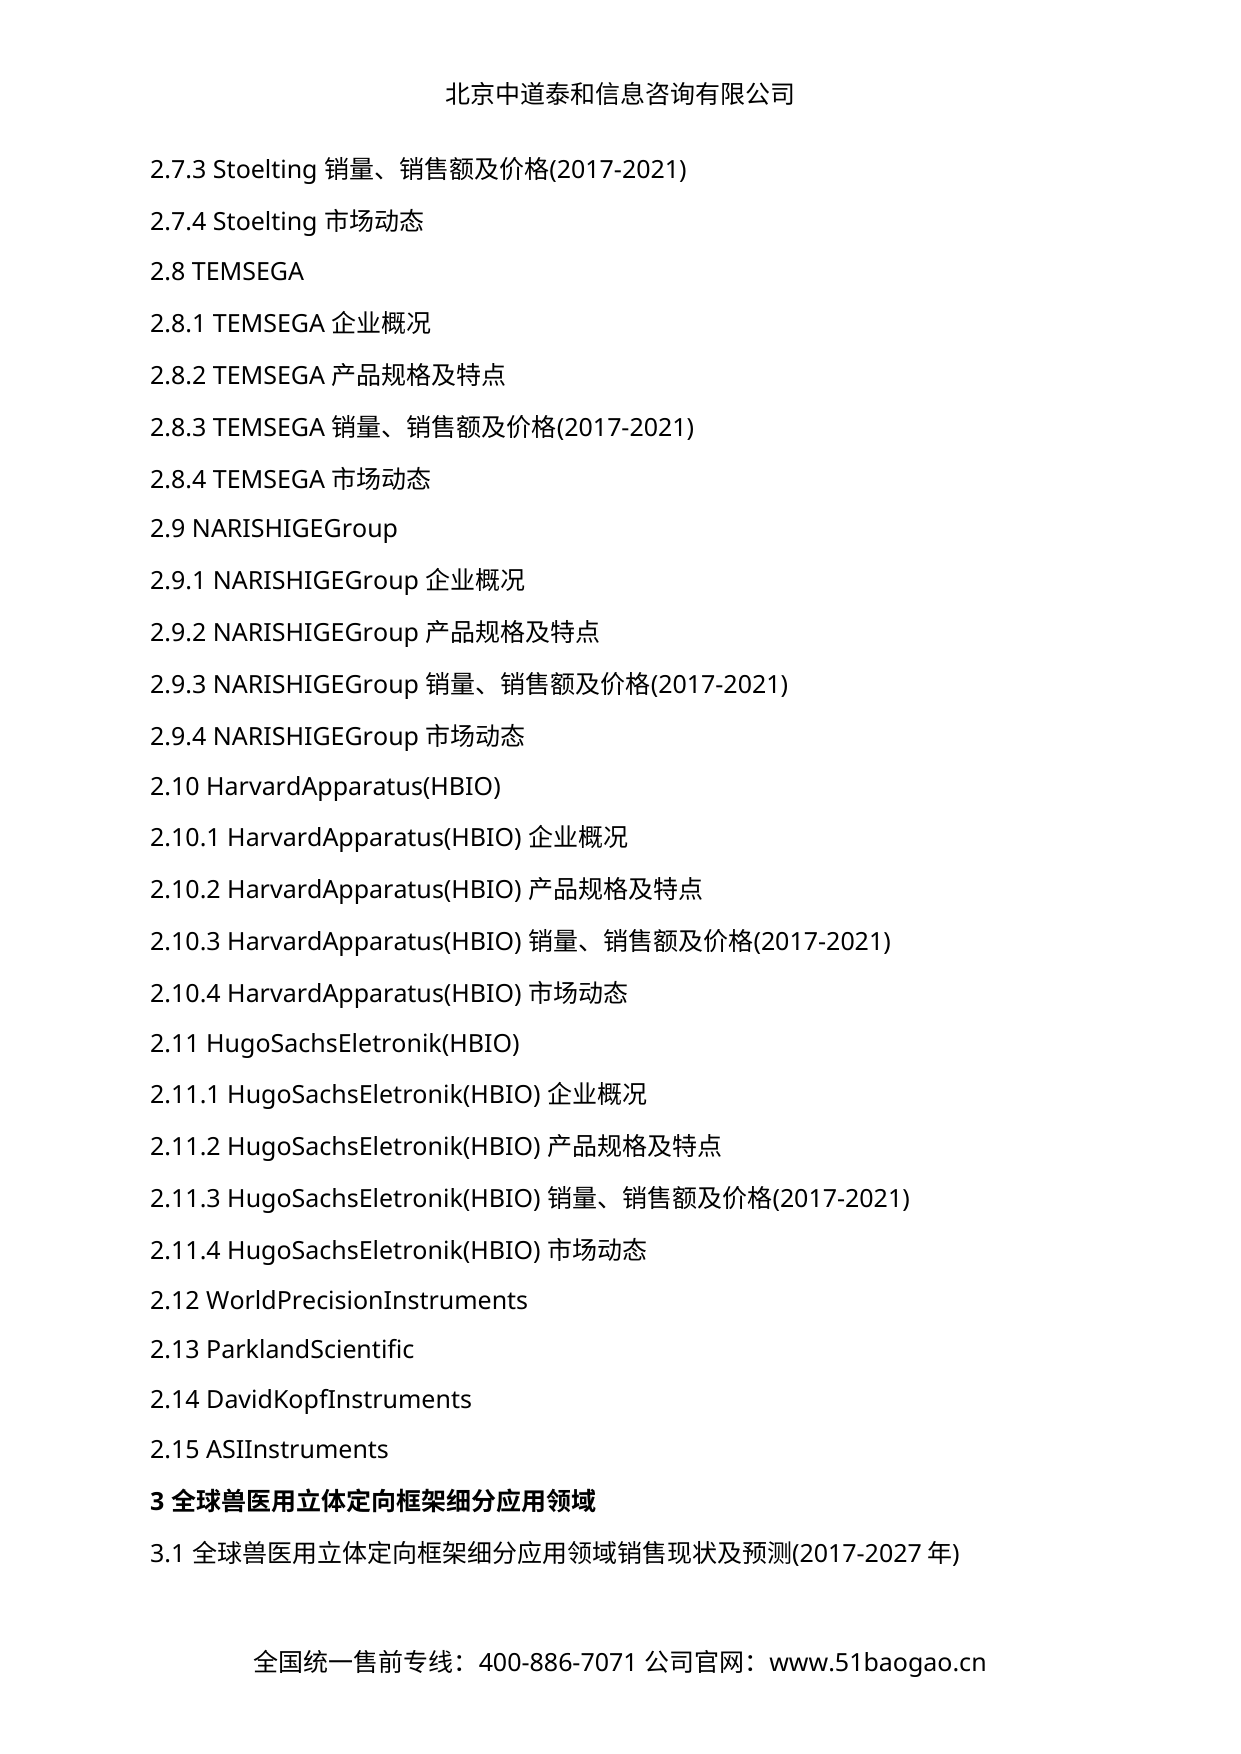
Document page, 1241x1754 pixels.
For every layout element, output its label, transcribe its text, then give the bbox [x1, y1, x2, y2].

text 2.11.3 HugoSachsEletronik(HBIO) 销量、销售额及价格(2017-2021) [150, 1179, 1090, 1215]
text 2.8.3 TEMSEGA 销量、销售额及价格(2017-2021) [150, 407, 1090, 443]
text 2.14 DavidKopfInstruments [150, 1382, 1090, 1416]
text 2.9 NARISHIGEGroup [150, 511, 1090, 545]
text 2.8 TEMSEGA [150, 254, 1090, 288]
text 2.8.4 TEMSEGA 市场动态 [150, 459, 1090, 495]
text 2.9.1 NARISHIGEGroup 企业概况 [150, 561, 1090, 597]
text 3.1 全球兽医用立体定向框架细分应用领域销售现状及预测(2017-2027年) [150, 1533, 1090, 1569]
text 2.11 HugoSachsEletronik(HBIO) [150, 1025, 1090, 1059]
text 2.11.4 HugoSachsEletronik(HBIO) 市场动态 [150, 1231, 1090, 1267]
text 2.10.2 HarvardApparatus(HBIO) 产品规格及特点 [150, 870, 1090, 906]
text 2.13 ParklandScientific [150, 1332, 1090, 1366]
text 2.10.4 HarvardApparatus(HBIO) 市场动态 [150, 973, 1090, 1010]
text 2.11.1 HugoSachsEletronik(HBIO) 企业概况 [150, 1075, 1090, 1111]
text 2.8.2 TEMSEGA 产品规格及特点 [150, 355, 1090, 392]
text 2.8.1 TEMSEGA 企业概况 [150, 303, 1090, 340]
text 2.15 ASIInstruments [150, 1432, 1090, 1466]
text 2.12 WorldPrecisionInstruments [150, 1282, 1090, 1317]
text 2.7.3 Stoelting 销量、销售额及价格(2017-2021) [150, 150, 1090, 186]
text 2.9.2 NARISHIGEGroup 产品规格及特点 [150, 612, 1090, 649]
text 2.10.3 HarvardApparatus(HBIO) 销量、销售额及价格(2017-2021) [150, 922, 1090, 958]
text 2.7.4 Stoelting 市场动态 [150, 202, 1090, 238]
text 2.9.3 NARISHIGEGroup 销量、销售额及价格(2017-2021) [150, 664, 1090, 701]
text 2.11.2 HugoSachsEletronik(HBIO) 产品规格及特点 [150, 1127, 1090, 1163]
text 2.10 HarvardApparatus(HBIO) [150, 768, 1090, 802]
text 3 全球兽医用立体定向框架细分应用领域 [150, 1481, 1090, 1517]
text 2.9.4 NARISHIGEGroup 市场动态 [150, 716, 1090, 752]
text 2.10.1 HarvardApparatus(HBIO) 企业概况 [150, 818, 1090, 854]
